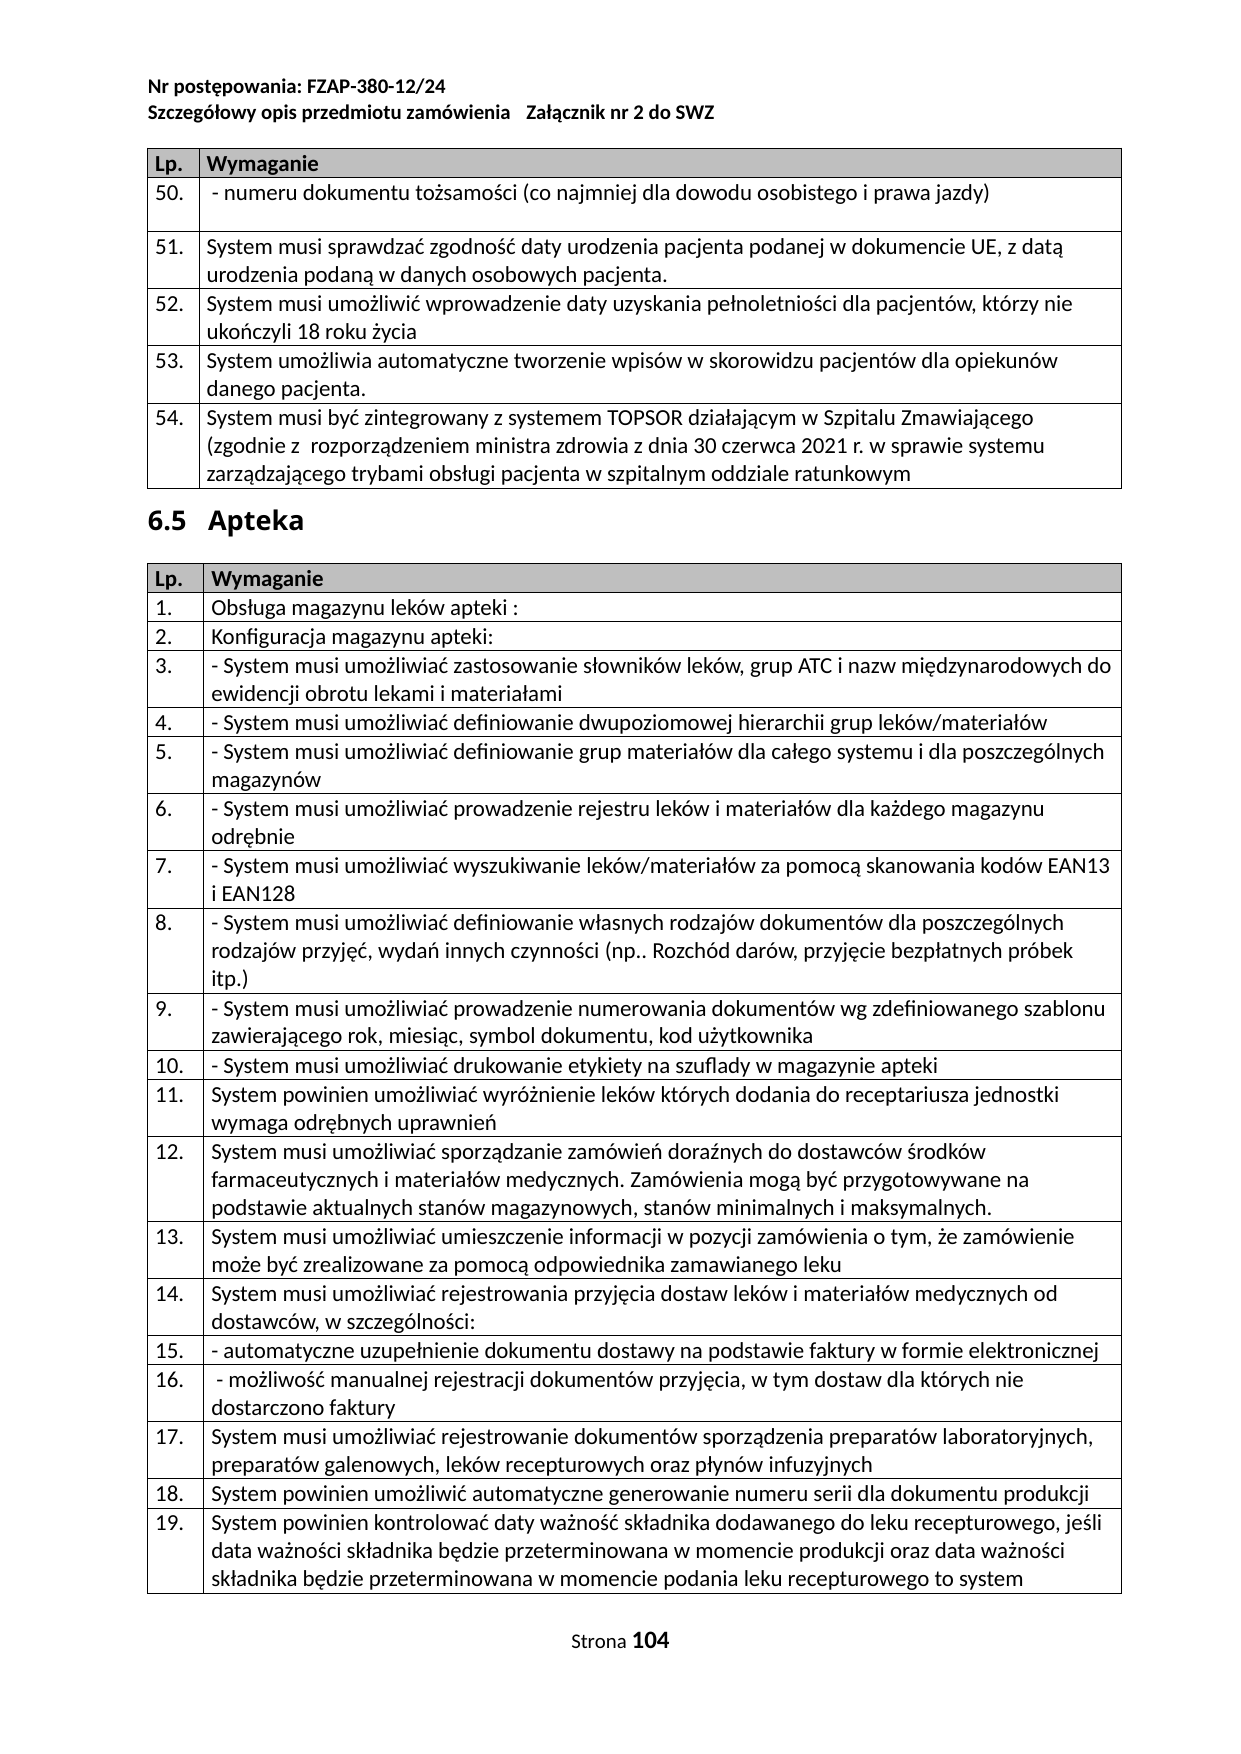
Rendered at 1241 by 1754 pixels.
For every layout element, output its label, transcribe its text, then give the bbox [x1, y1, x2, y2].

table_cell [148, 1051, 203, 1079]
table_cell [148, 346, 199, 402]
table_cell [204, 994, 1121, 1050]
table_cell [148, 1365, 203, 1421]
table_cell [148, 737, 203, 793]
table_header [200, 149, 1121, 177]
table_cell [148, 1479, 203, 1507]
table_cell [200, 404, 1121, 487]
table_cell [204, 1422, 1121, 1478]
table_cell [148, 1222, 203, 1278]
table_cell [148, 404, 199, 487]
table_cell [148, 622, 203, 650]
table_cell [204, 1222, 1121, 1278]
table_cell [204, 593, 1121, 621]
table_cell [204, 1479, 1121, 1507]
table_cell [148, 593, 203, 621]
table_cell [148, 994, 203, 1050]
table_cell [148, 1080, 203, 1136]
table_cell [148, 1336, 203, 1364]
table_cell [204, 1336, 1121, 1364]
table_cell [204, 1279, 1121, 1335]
subtitle Apteka [148, 501, 1093, 538]
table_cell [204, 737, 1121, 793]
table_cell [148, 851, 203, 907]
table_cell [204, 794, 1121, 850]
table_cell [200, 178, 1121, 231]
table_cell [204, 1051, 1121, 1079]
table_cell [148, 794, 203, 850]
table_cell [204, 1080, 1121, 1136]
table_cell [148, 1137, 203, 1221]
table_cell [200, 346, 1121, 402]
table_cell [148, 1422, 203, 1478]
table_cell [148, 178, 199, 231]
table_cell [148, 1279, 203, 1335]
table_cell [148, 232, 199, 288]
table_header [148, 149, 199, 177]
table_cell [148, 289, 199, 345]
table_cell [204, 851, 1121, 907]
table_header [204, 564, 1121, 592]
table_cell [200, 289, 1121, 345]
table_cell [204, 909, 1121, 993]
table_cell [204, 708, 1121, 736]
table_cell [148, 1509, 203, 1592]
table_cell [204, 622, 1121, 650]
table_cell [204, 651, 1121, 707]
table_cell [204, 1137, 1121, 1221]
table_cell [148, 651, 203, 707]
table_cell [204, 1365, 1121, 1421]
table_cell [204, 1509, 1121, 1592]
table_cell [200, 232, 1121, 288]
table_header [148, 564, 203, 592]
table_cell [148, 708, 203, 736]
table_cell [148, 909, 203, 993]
